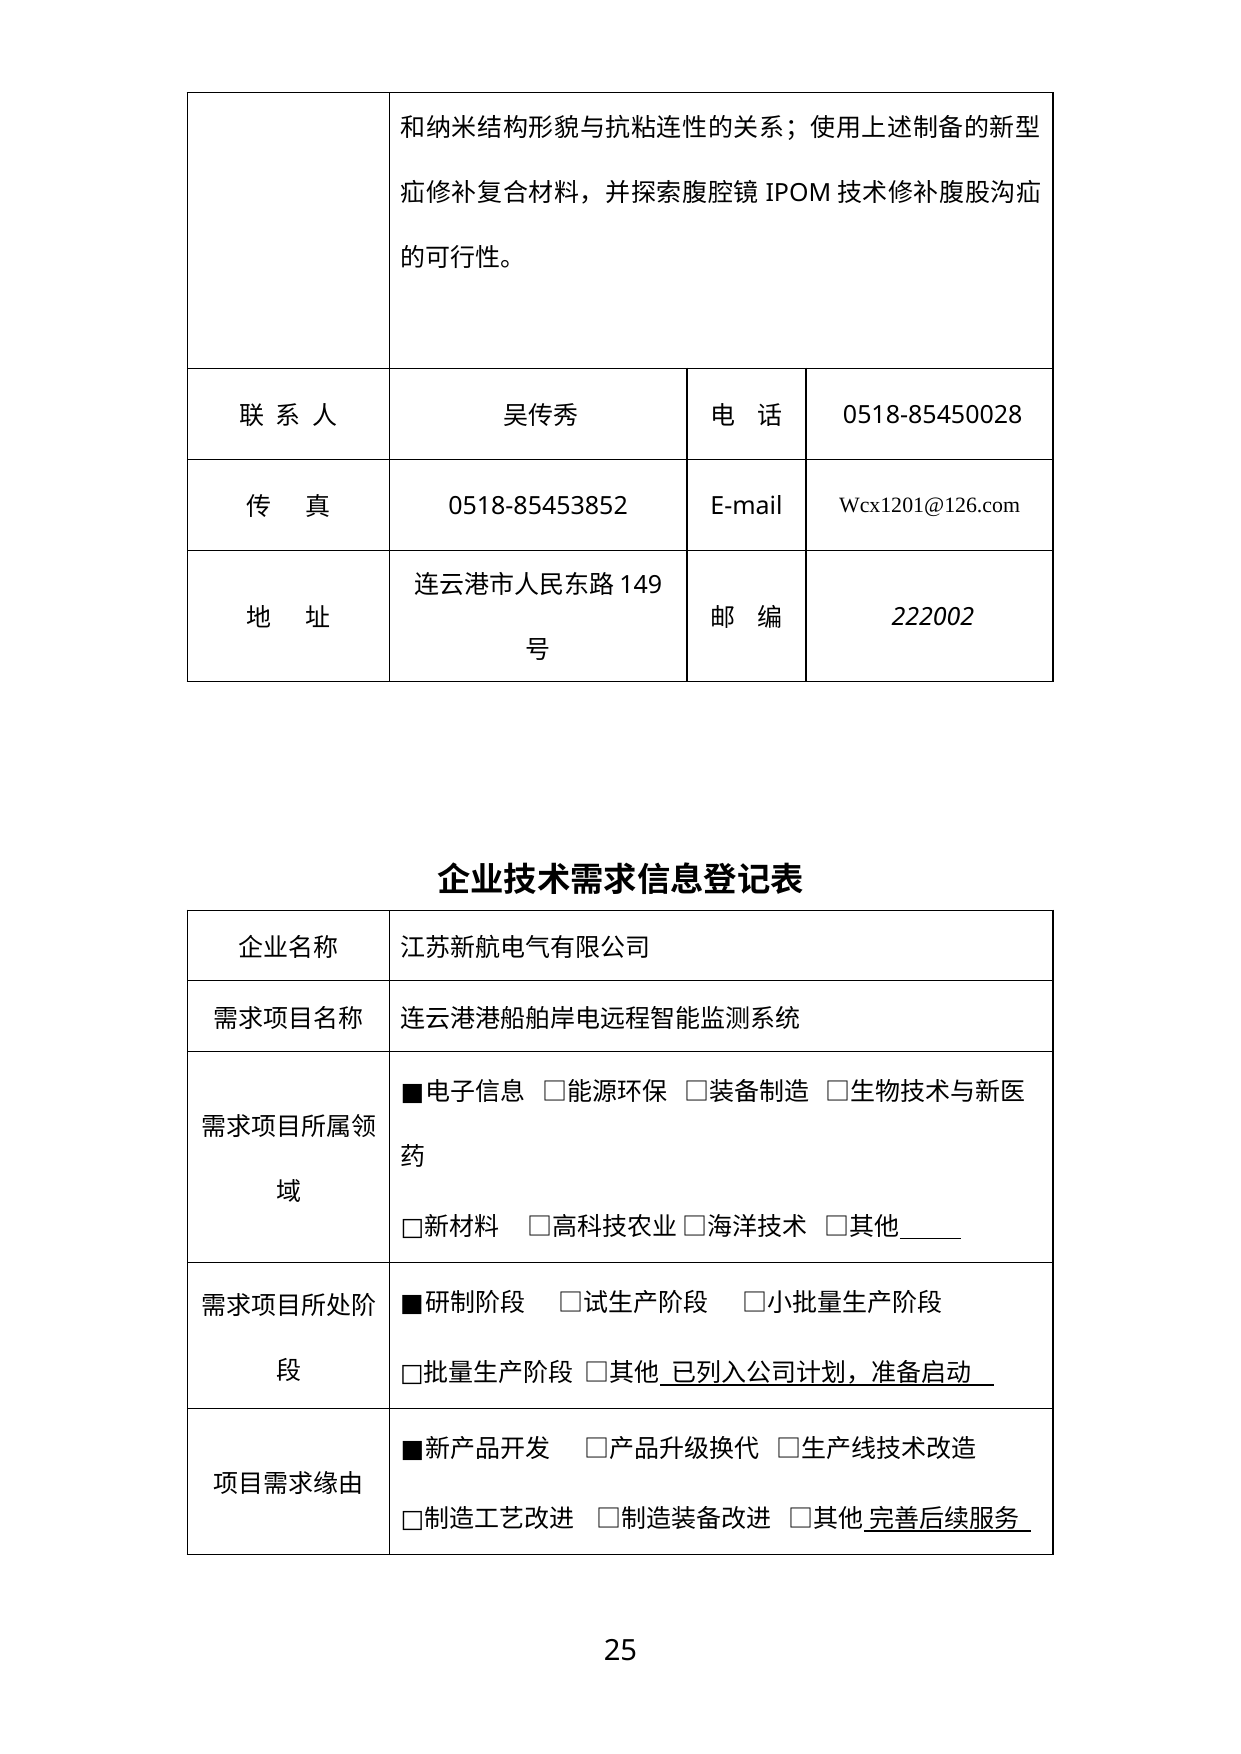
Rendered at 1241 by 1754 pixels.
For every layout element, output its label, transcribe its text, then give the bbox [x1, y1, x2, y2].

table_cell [188, 93, 389, 367]
text 企业技术需求信息登记表 [187, 844, 1053, 909]
table_cell 吴传秀 [390, 369, 686, 458]
table_cell 项目需求缘由 [188, 1409, 389, 1554]
table_cell E-mail [688, 460, 805, 549]
table_cell Wcx1201@126.com [807, 460, 1052, 549]
table_cell 联 系 人 [188, 369, 389, 458]
table_cell ■新产品开发 □产品升级换代 □生产线技术改造 □制造工艺改进 □制造装备改进 □其他 完善后续服务 [390, 1409, 1052, 1554]
table_cell 0518-85450028 [807, 369, 1052, 458]
table_cell 需求项目名称 [188, 981, 389, 1051]
table_cell 传 真 [188, 460, 389, 549]
table_cell 地 址 [188, 551, 389, 681]
table_cell 连云港港船舶岸电远程智能监测系统 [390, 981, 1052, 1051]
table_cell 需求项目所属领域 [188, 1052, 389, 1262]
table_cell 222002 [807, 551, 1052, 681]
table_cell 需求项目所处阶段 [188, 1263, 389, 1408]
table_cell ■电子信息 □能源环保 □装备制造 □生物技术与新医药 □新材料 □高科技农业 □海洋技术 □其他 [390, 1052, 1052, 1262]
table_header 企业名称 [188, 911, 389, 980]
table_cell 邮 编 [688, 551, 805, 681]
table_cell ■研制阶段 □试生产阶段 □小批量生产阶段 □批量生产阶段 □其他 已列入公司计划，准备启动 [390, 1263, 1052, 1408]
table_header 江苏新航电气有限公司 [390, 911, 1052, 980]
table_cell 电 话 [688, 369, 805, 458]
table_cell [390, 93, 1052, 367]
table_cell 0518-85453852 [390, 460, 686, 549]
table_cell 连云港市人民东路149号 [390, 551, 686, 681]
